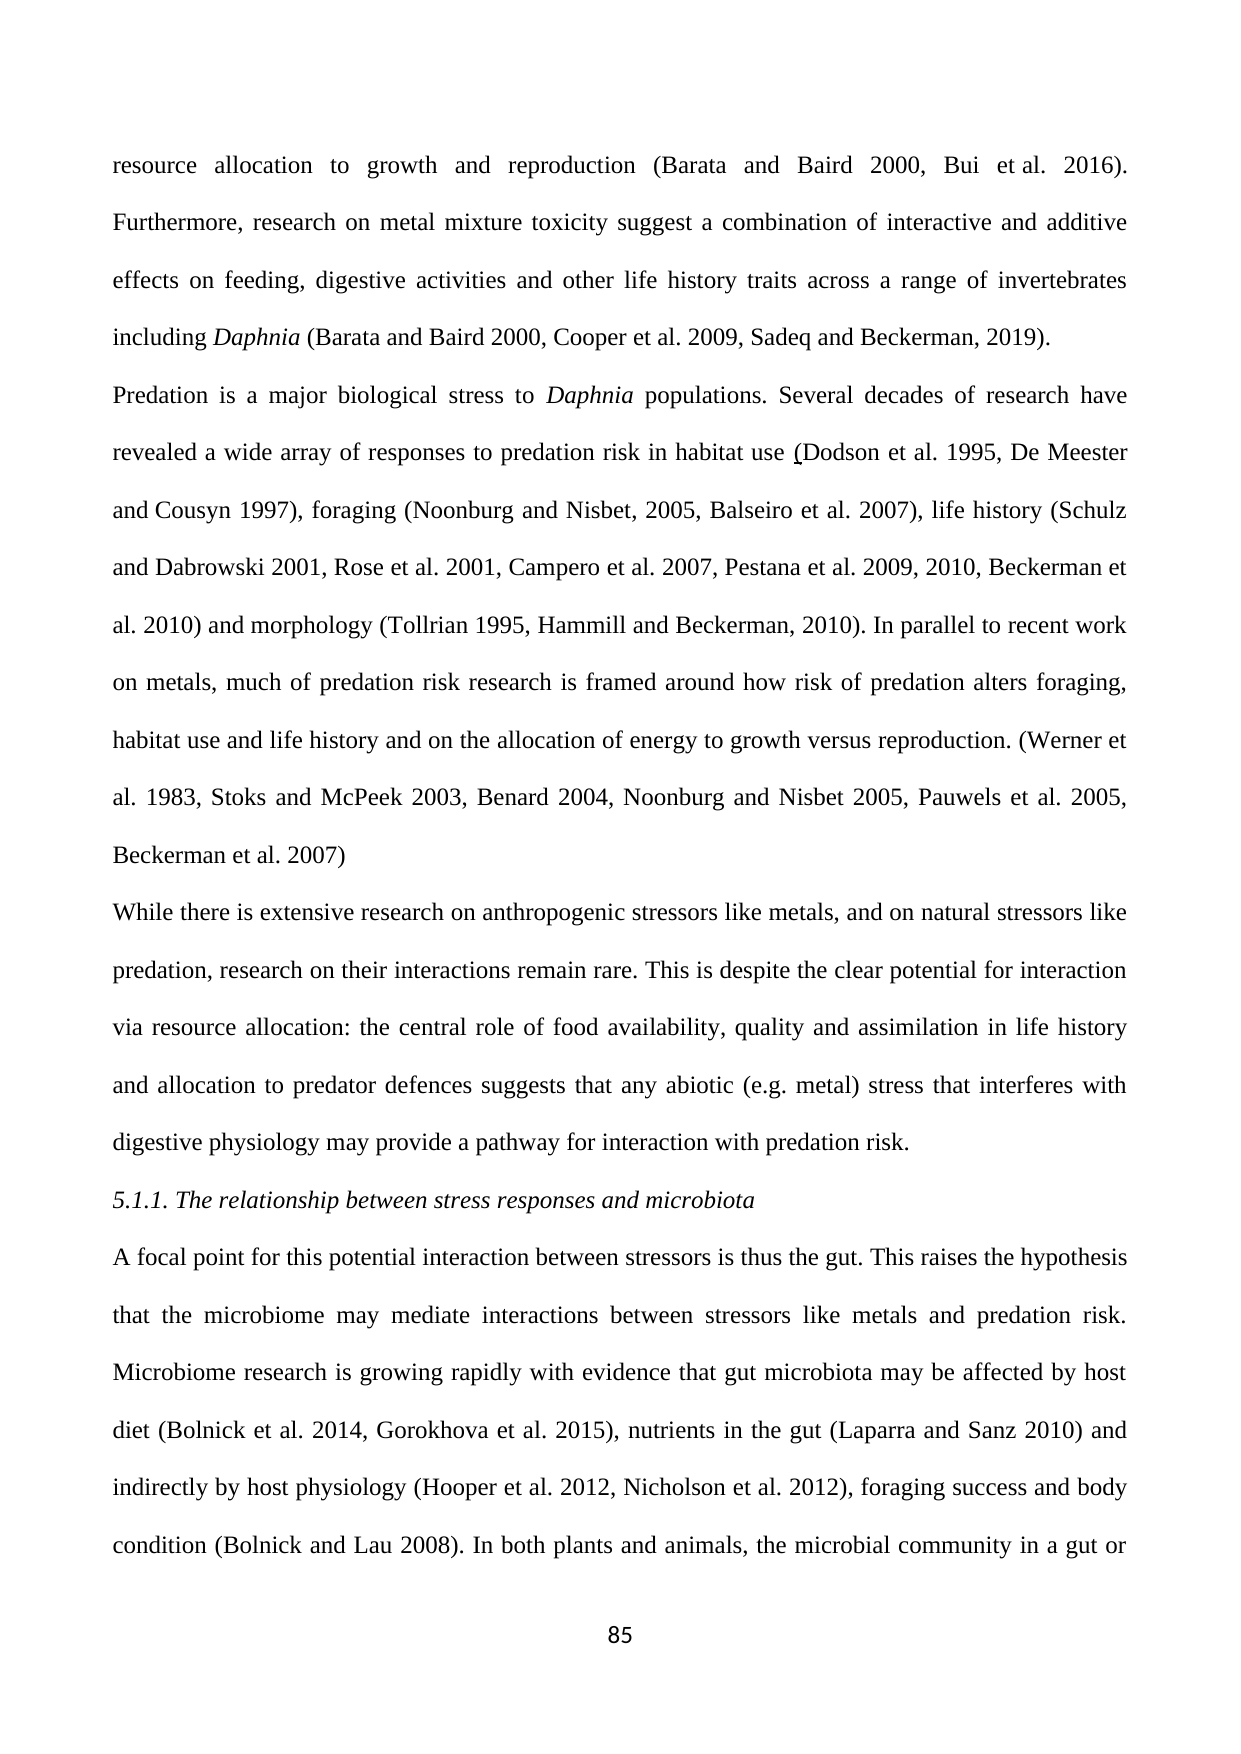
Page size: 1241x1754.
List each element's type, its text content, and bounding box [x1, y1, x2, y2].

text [112, 150, 1128, 351]
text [112, 1242, 1128, 1559]
text While there is extensive research on anthropogenic stressors like metals, and on natural stressors like predation, research on their interactions remain rare. This is despite the clear potential for interaction via resource allocation: the central role of food availability, quality and assimilation in life history and allocation to predator defences suggests that any abiotic (e.g. metal) stress that interferes with digestive physiology may provide a pathway for interaction with predation risk. [112, 897, 1128, 1156]
text Predation is a major biological stress to Daphnia populations. Several decades of research have revealed a wide array of responses to predation risk in habitat use (Dodson et al. 1995, De Meester and Cousyn 1997), foraging (Noonburg and Nisbet, 2005, Balseiro et al. 2007), life history (Schulz and Dabrowski 2001, Rose et al. 2001, Campero et al. 2007, Pestana et al. 2009, 2010, Beckerman et al. 2010) and morphology (Tollrian 1995, Hammill and Beckerman, 2010). In parallel to recent work on metals, much of predation risk research is framed around how risk of predation alters foraging, habitat use and life history and on the allocation of energy to growth versus reproduction. (Werner et al. 1983, Stoks and McPeek 2003, Benard 2004, Noonburg and Nisbet 2005, Pauwels et al. 2005, Beckerman et al. 2007) [112, 380, 1128, 869]
text 5.1.1. The relationship between stress responses and microbiota [112, 1185, 1128, 1214]
